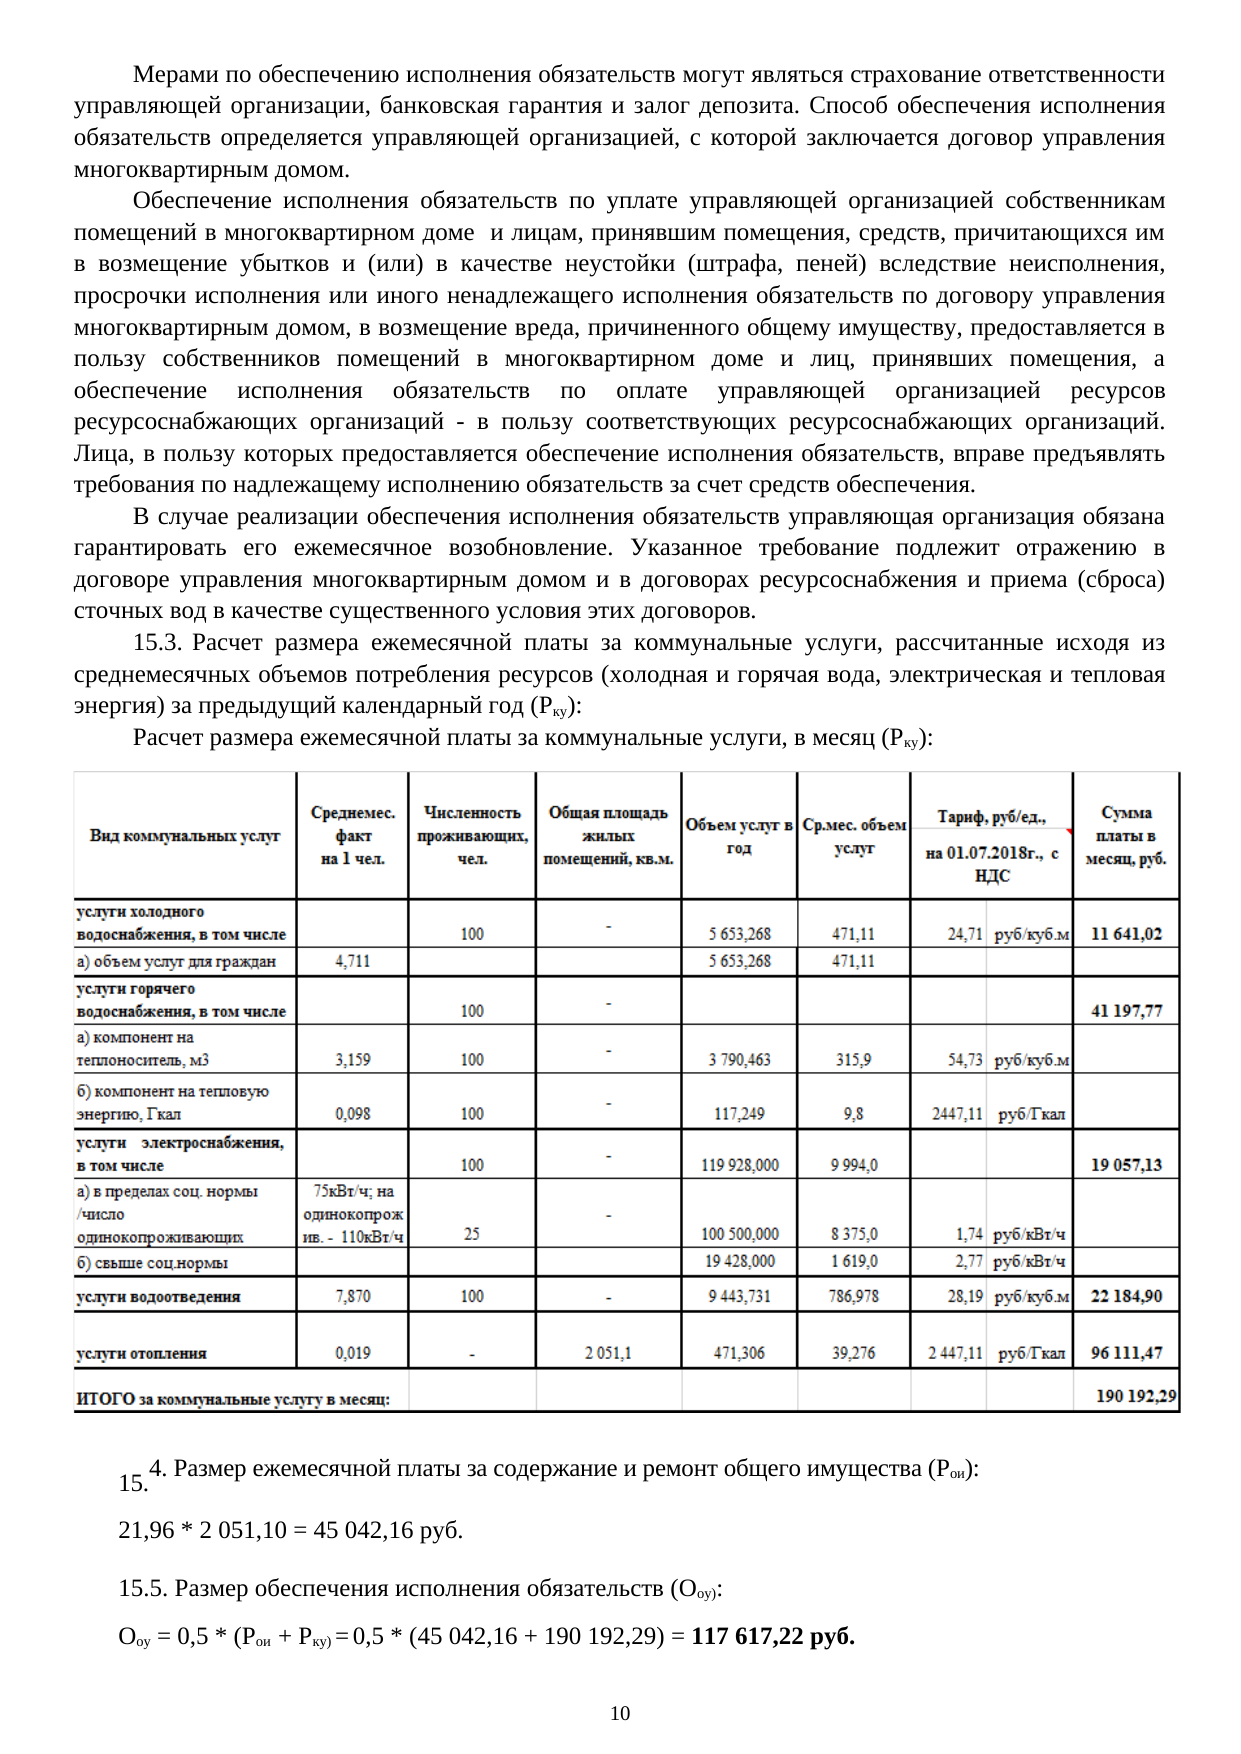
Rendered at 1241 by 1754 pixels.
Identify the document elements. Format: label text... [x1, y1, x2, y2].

text 15.5. Размер обеспечения исполнения обязательств (Ооу): [118, 1573, 1166, 1602]
text Обеспечение исполнения обязательств по уплате управляющей организацией собственникам помещений в многоквартирном доме и лицам, принявшим помещения, средств, причитающихся им в возмещение убытков и (или) в качестве неустойки (штрафа, пеней) вследствие неисполнения, просрочки исполнения или иного ненадлежащего исполнения обязательств по договору управления многоквартирным домом, в возмещение вреда, причиненного общему имуществу, предоставляется в пользу собственников помещений в многоквартирном доме и лиц, принявших помещения, а обеспечение исполнения обязательств по оплате управляющей организацией ресурсов ресурсоснабжающих организаций - в пользу соответствующих ресурсоснабжающих организаций. Лица, в пользу которых предоставляется обеспечение исполнения обязательств, вправе предъявлять требования по надлежащему исполнению обязательств за счет средств обеспечения. [74, 185, 1166, 498]
text Ооу = 0,5 * (Рои + Рку) = 0,5 * (45 042,16 + 190 192,29) = 117 617,22 руб. [74, 1621, 1166, 1650]
text 15.4. Размер ежемесячной платы за содержание и ремонт общего имущества (Рои): [118, 1453, 1166, 1496]
picture [73, 771, 1181, 1413]
text Расчет размера ежемесячной платы за коммунальные услуги, в месяц (Рку): [74, 722, 1166, 751]
text 21,96 * 2 051,10 = 45 042,16 руб. [74, 1516, 1166, 1544]
text Мерами по обеспечению исполнения обязательств могут являться страхование ответственности управляющей организации, банковская гарантия и залог депозита. Способ обеспечения исполнения обязательств определяется управляющей организацией, с которой заключается договор управления многоквартирным домом. [74, 59, 1166, 182]
list Расчет размера ежемесячной платы за коммунальные услуги, рассчитанные исходя из среднемесячных объемов потребления ресурсов (холодная и горячая вода, электрическая и тепловая энергия) за предыдущий календарный год (Рку): [74, 627, 1166, 719]
text В случае реализации обеспечения исполнения обязательств управляющая организация обязана гарантировать его ежемесячное возобновление. Указанное требование подлежит отражению в договоре управления многоквартирным домом и в договорах ресурсоснабжения и приема (сброса) сточных вод в качестве существенного условия этих договоров. [74, 501, 1166, 624]
